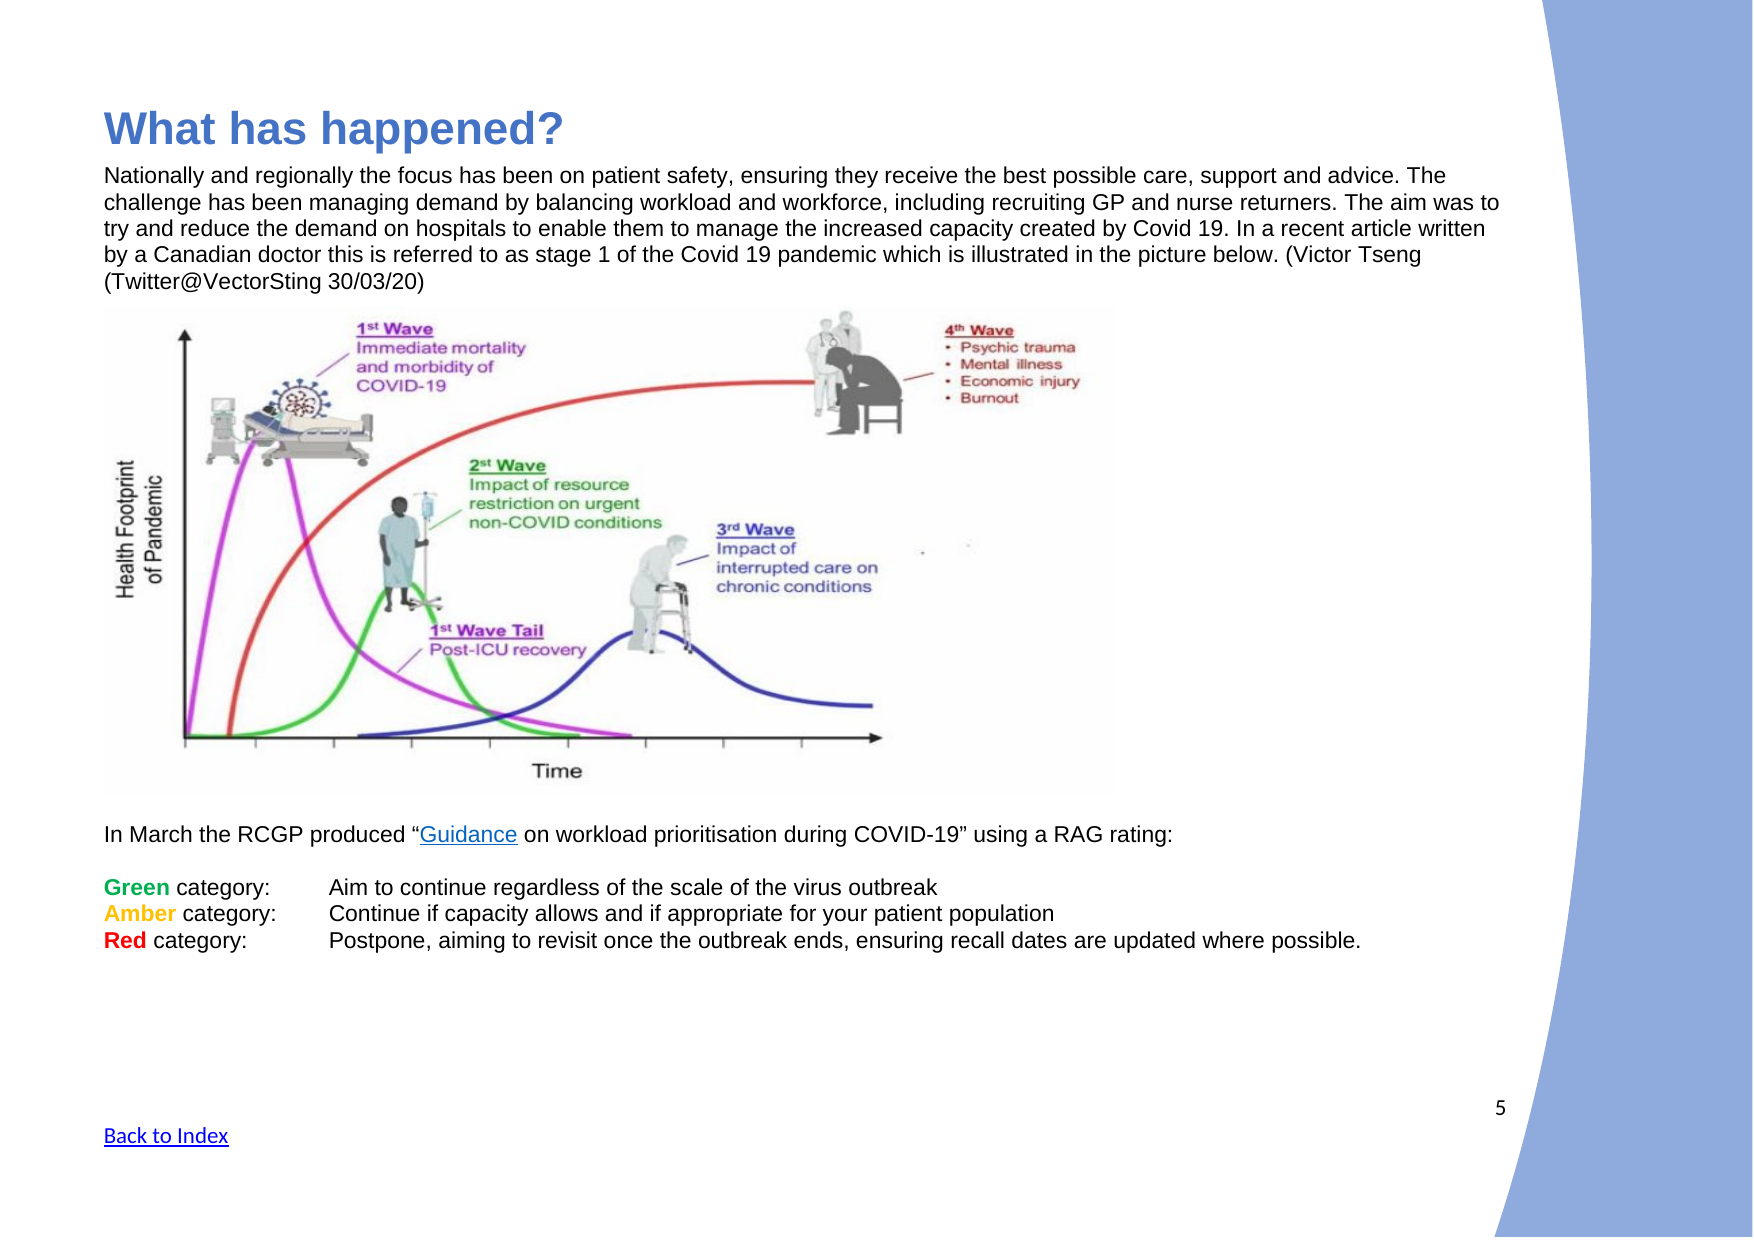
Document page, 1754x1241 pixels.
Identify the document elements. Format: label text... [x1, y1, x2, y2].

text In March the RCGP produced “Guidance on workload prioritisation during COVID-19” using a RAG rating: [103, 821, 1506, 848]
subtitle What has happened? [103, 102, 1506, 154]
text Red category: Postpone, aiming to revisit once the outbreak ends, ensuring recall dates are updated where possible. [103, 927, 1506, 953]
picture [103, 306, 1117, 794]
text Nationally and regionally the focus has been on patient safety, ensuring they receive the best possible care, support and advice. The challenge has been managing demand by balancing workload and workforce, including recruiting GP and nurse returners. The aim was to try and reduce the demand on hospitals to enable them to manage the increased capacity created by Covid 19. In a recent article written by a Canadian doctor this is referred to as stage 1 of the Covid 19 pandemic which is illustrated in the picture below. (Victor Tseng (Twitter@VectorSting 30/03/20) [103, 162, 1506, 294]
text Green category: Aim to continue regardless of the scale of the virus outbreak [103, 874, 1506, 900]
text Amber category: Continue if capacity allows and if appropriate for your patient population [103, 900, 1506, 927]
